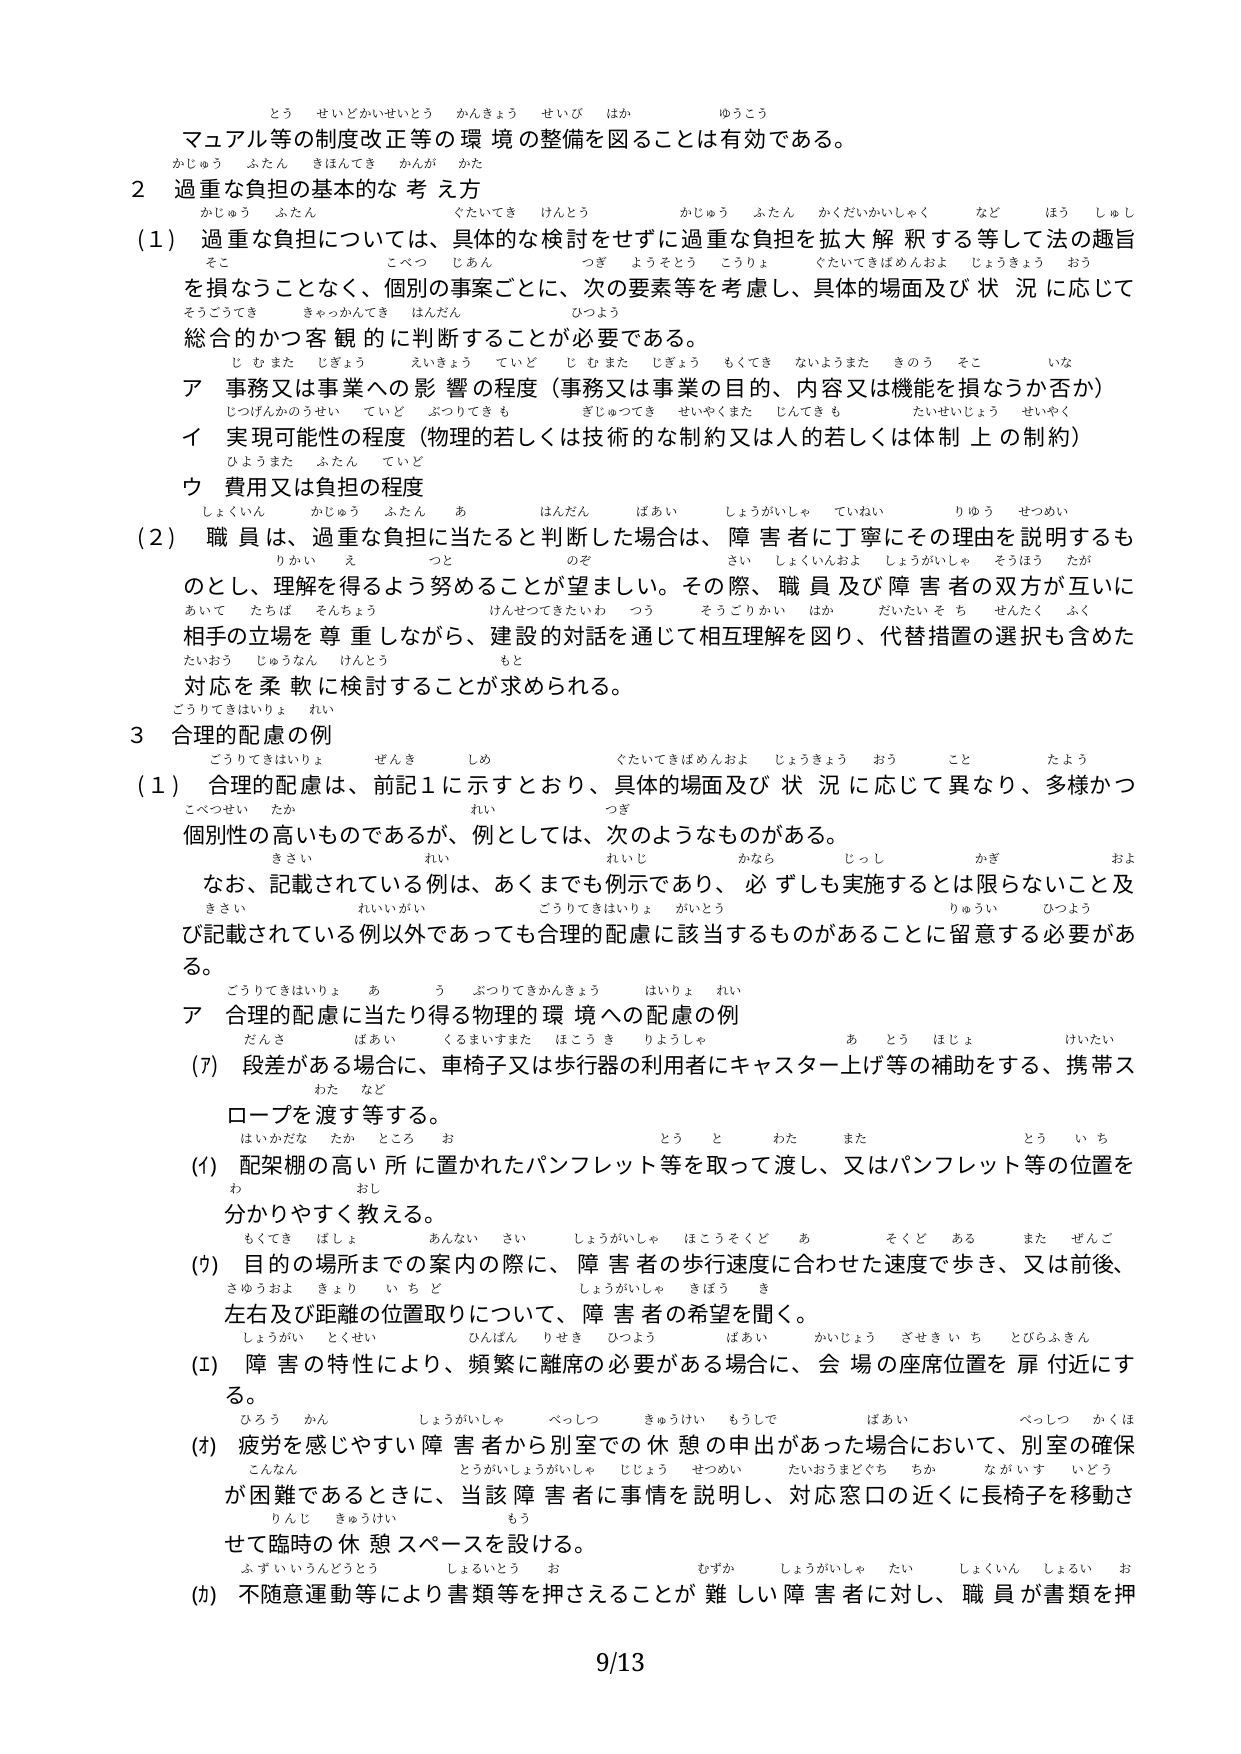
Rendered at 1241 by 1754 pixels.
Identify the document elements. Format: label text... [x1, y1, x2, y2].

text ア はへのの（はの、はをなうかか） [181, 353, 1136, 402]
text (２) は、なにたるとしたは、ににそのをするものとし、をるようめることがましい。その、びのがいにのをしながら、をじてをり、のもめたをにすることがめられる。 [137, 502, 1136, 700]
text (ｴ) のにより、にのがあるに、のをにする。 [192, 1328, 1136, 1410]
text なお、されているは、あくまでもであり、ずしもするとはらないことびされているであってもにするものがあることにするがある。 [181, 849, 1136, 981]
text ア にたりるへのの [181, 981, 1136, 1030]
text イ の（しくはなはしくはの） [181, 402, 1136, 452]
text (ｲ) のいにかれたパンフレットをってし、はパンフレットのを かりやすくえる。 [192, 1129, 1136, 1229]
text ３ の [115, 700, 1136, 750]
text (ｵ) をじやすいからでののがあったにおいて、のがであるときに、にをし、のくにをさせてのスペースをける。 [192, 1410, 1136, 1559]
text ２ なのなえ [104, 154, 1136, 203]
text (ｱ) があるに、はのにキャスターげのをする、スロープをすする。 [192, 1030, 1136, 1129]
text (１) なについては、なをせずになをするしてのをなうことなく、のごとに、のをし、びにじてかつにすることがである。 [137, 203, 1136, 353]
text ウ はの [181, 452, 1136, 502]
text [181, 104, 1136, 154]
text (１) は、１にすとおり、びにじてなり、かつのいものであるが、としては、のようなものがある。 [137, 750, 1136, 849]
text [192, 1559, 1136, 1609]
text (ｳ) のまでののに、のにわせたでき、は、びのりについて、のをく。 [192, 1229, 1136, 1328]
